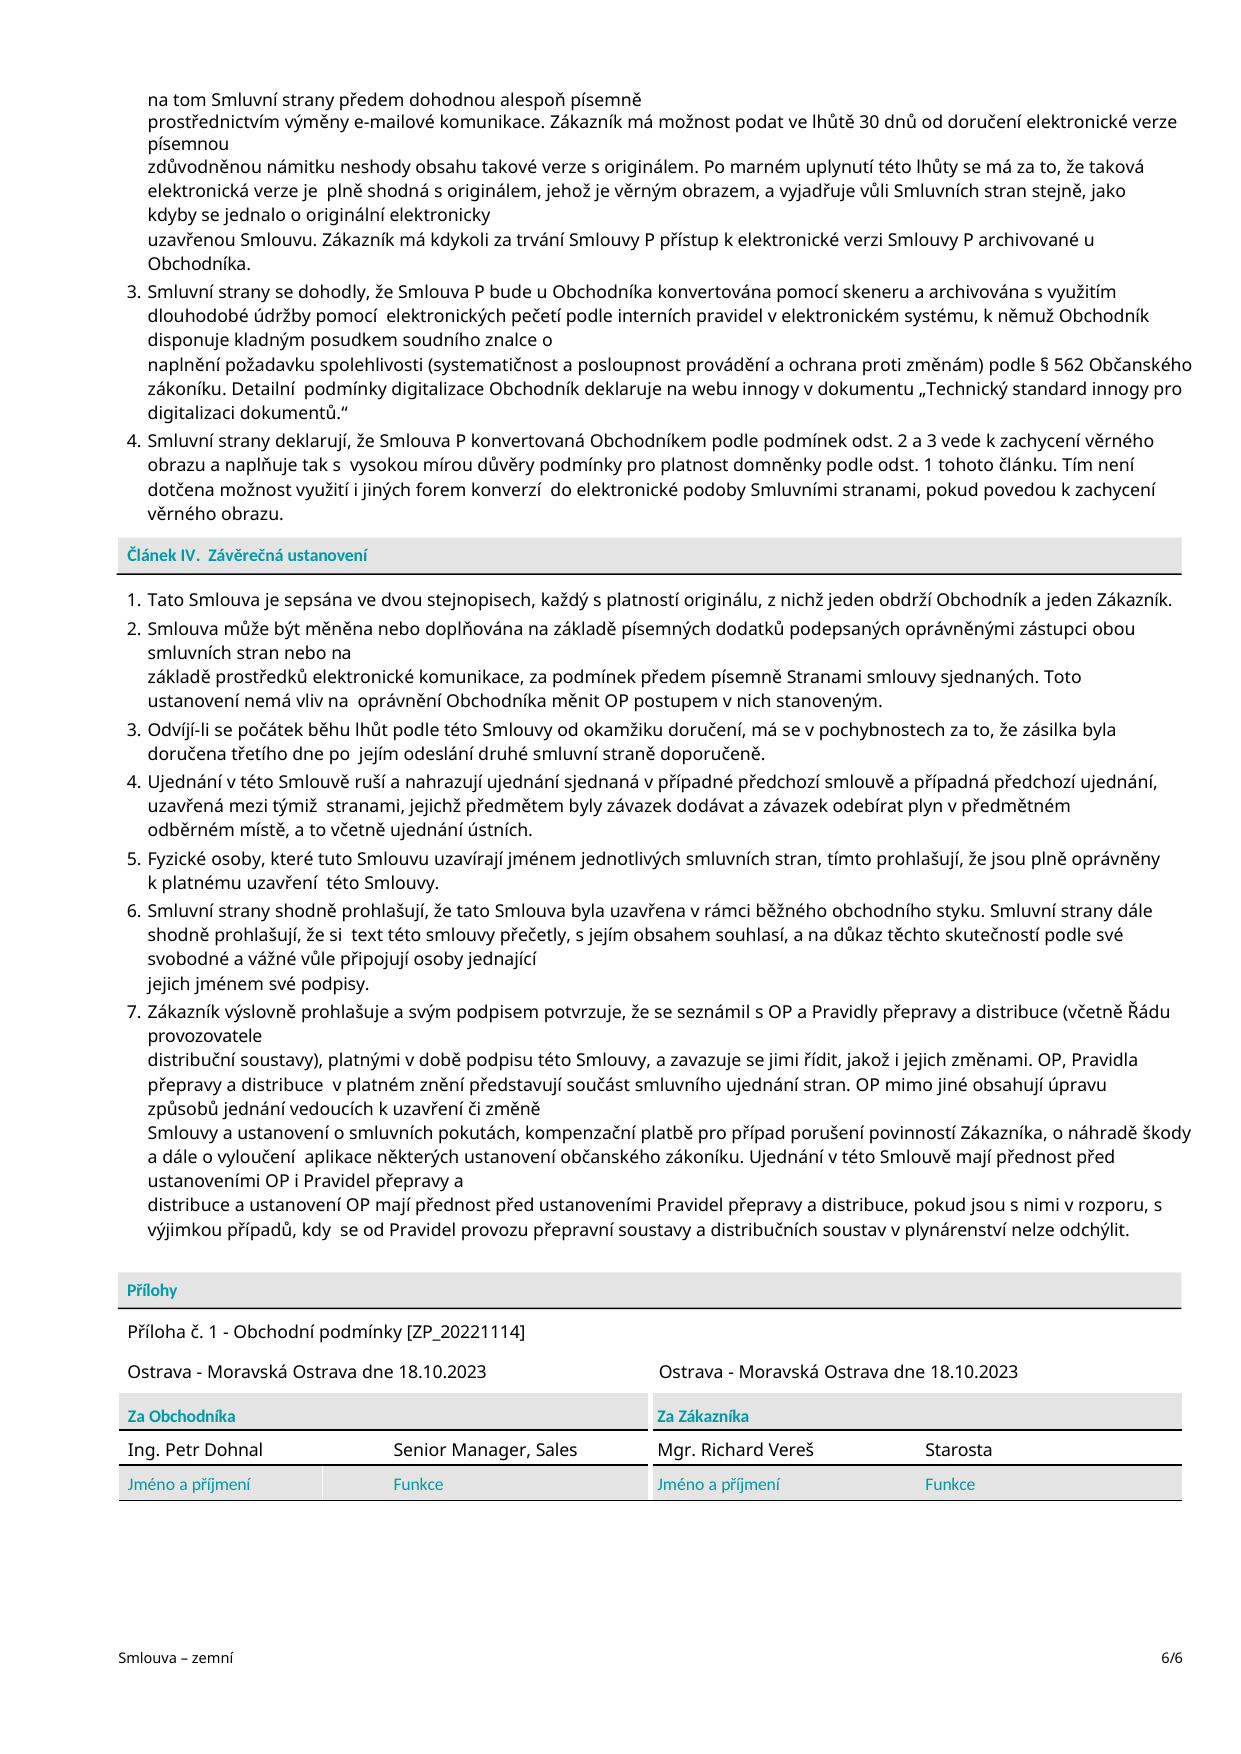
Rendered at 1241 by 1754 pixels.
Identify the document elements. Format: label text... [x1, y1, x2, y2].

table_cell Funkce [860, 1466, 1182, 1500]
table_cell Jméno a příjmení [653, 1466, 860, 1500]
text Smlouvy a ustanovení o smluvních pokutách, kompenzační platbě pro případ porušení povinností Zákazníka, o náhradě škody a dále o vyloučení aplikace některých ustanovení občanského zákoníku. Ujednání v této Smlouvě mají přednost před ustanoveními OP i Pravidel přepravy a [147, 1120, 1192, 1193]
list Odvíjí-li se počátek běhu lhůt podle této Smlouvy od okamžiku doručení, má se v pochybnostech za to, že zásilka byla doručena třetího dne po jejím odeslání druhé smluvní straně doporučeně. [127, 717, 1156, 765]
list Smluvní strany se dohodly, že Smlouva P bude u Obchodníka konvertována pomocí skeneru a archivována s využitím dlouhodobé údržby pomocí elektronických pečetí podle interních pravidel v elektronickém systému, k němuž Obchodník disponuje kladným posudkem soudního znalce o [127, 279, 1173, 352]
table_cell Starosta [860, 1431, 1182, 1464]
list Tato Smlouva je sepsána ve dvou stejnopisech, každý s platností originálu, z nichž jeden obdrží Obchodník a jeden Zákazník. [127, 549, 1192, 612]
text zdůvodněnou námitku neshody obsahu takové verze s originálem. Po marném uplynutí této lhůty se má za to, že taková elektronická verze je plně shodná s originálem, jehož je věrným obrazem, a vyjadřuje vůli Smluvních stran stejně, jako kdyby se jednalo o originální elektronicky [147, 154, 1171, 227]
list Smlouva může být měněna nebo doplňována na základě písemných dodatků podepsaných oprávněnými zástupci obou smluvních stran nebo na [127, 616, 1192, 664]
text naplnění požadavku spolehlivosti (systematičnost a posloupnost provádění a ochrana proti změnám) podle § 562 Občanského zákoníku. Detailní podmínky digitalizace Obchodník deklaruje na webu innogy v dokumentu „Technický standard innogy pro digitalizaci dokumentů.“ [147, 352, 1192, 424]
text prostřednictvím výměny e-mailové komunikace. Zákazník má možnost podat ve lhůtě 30 dnů od doručení elektronické verze písemnou [147, 112, 1192, 154]
text distribuční soustavy), platnými v době podpisu této Smlouvy, a zavazuje se jimi řídit, jakož i jejich změnami. OP, Pravidla přepravy a distribuce v platném znění představují součást smluvního ujednání stran. OP mimo jiné obsahují úpravu způsobů jednání vedoucích k uzavření či změně [147, 1048, 1152, 1120]
list Fyzické osoby, které tuto Smlouvu uzavírají jménem jednotlivých smluvních stran, tímto prohlašují, že jsou plně oprávněny k platnému uzavření této Smlouvy. [127, 846, 1164, 894]
list Smluvní strany shodně prohlašují, že tato Smlouva byla uzavřena v rámci běžného obchodního styku. Smluvní strany dále shodně prohlašují, že si text této smlouvy přečetly, s jejím obsahem souhlasí, a na důkaz těchto skutečností podle své svobodné a vážné vůle připojují osoby jednající [127, 898, 1173, 971]
table_cell Ing. Petr Dohnal [119, 1431, 322, 1464]
text základě prostředků elektronické komunikace, za podmínek předem písemně Stranami smlouvy sjednaných. Toto ustanovení nemá vliv na oprávnění Obchodníka měnit OP postupem v nich stanoveným. [147, 664, 1171, 713]
table_cell Jméno a příjmení [119, 1466, 322, 1500]
table_cell Senior Manager, Sales [323, 1431, 648, 1464]
table_cell Funkce [323, 1466, 648, 1500]
list Ujednání v této Smlouvě ruší a nahrazují ujednání sjednaná v případné předchozí smlouvě a případná předchozí ujednání, uzavřená mezi týmiž stranami, jejichž předmětem byly závazek dodávat a závazek odebírat plyn v předmětném odběrném místě, a to včetně ujednání ústních. [127, 769, 1158, 842]
list Zákazník výslovně prohlašuje a svým podpisem potvrzuje, že se seznámil s OP a Pravidly přepravy a distribuce (včetně Řádu provozovatele [127, 999, 1192, 1048]
text uzavřenou Smlouvu. Zákazník má kdykoli za trvání Smlouvy P přístup k elektronické verzi Smlouvy P archivované u Obchodníka. [147, 227, 1192, 275]
text Příloha č. 1 - Obchodní podmínky [ZP_20221114] [127, 1319, 1192, 1343]
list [127, 87, 1147, 112]
table_header Za Zákazníka [653, 1393, 1182, 1429]
list Smluvní strany deklarují, že Smlouva P konvertovaná Obchodníkem podle podmínek odst. 2 a 3 vede k zachycení věrného obrazu a naplňuje tak s vysokou mírou důvěry podmínky pro platnost domněnky podle odst. 1 tohoto článku. Tím není dotčena možnost využití i jiných forem konverzí do elektronické podoby Smluvními stranami, pokud povedou k zachycení věrného obrazu. [127, 429, 1176, 525]
text distribuce a ustanovení OP mají přednost před ustanoveními Pravidel přepravy a distribuce, pokud jsou s nimi v rozporu, s výjimkou případů, kdy se od Pravidel provozu přepravní soustavy a distribučních soustav v plynárenství nelze odchýlit. [147, 1193, 1171, 1241]
text jejich jménem své podpisy. [147, 971, 1192, 995]
table_cell Mgr. Richard Vereš [653, 1431, 860, 1464]
table_header Za Obchodníka [119, 1393, 648, 1429]
text Ostrava - Moravská Ostrava dne 18.10.2023 Ostrava - Moravská Ostrava dne 18.10.2023 [127, 1359, 1192, 1383]
